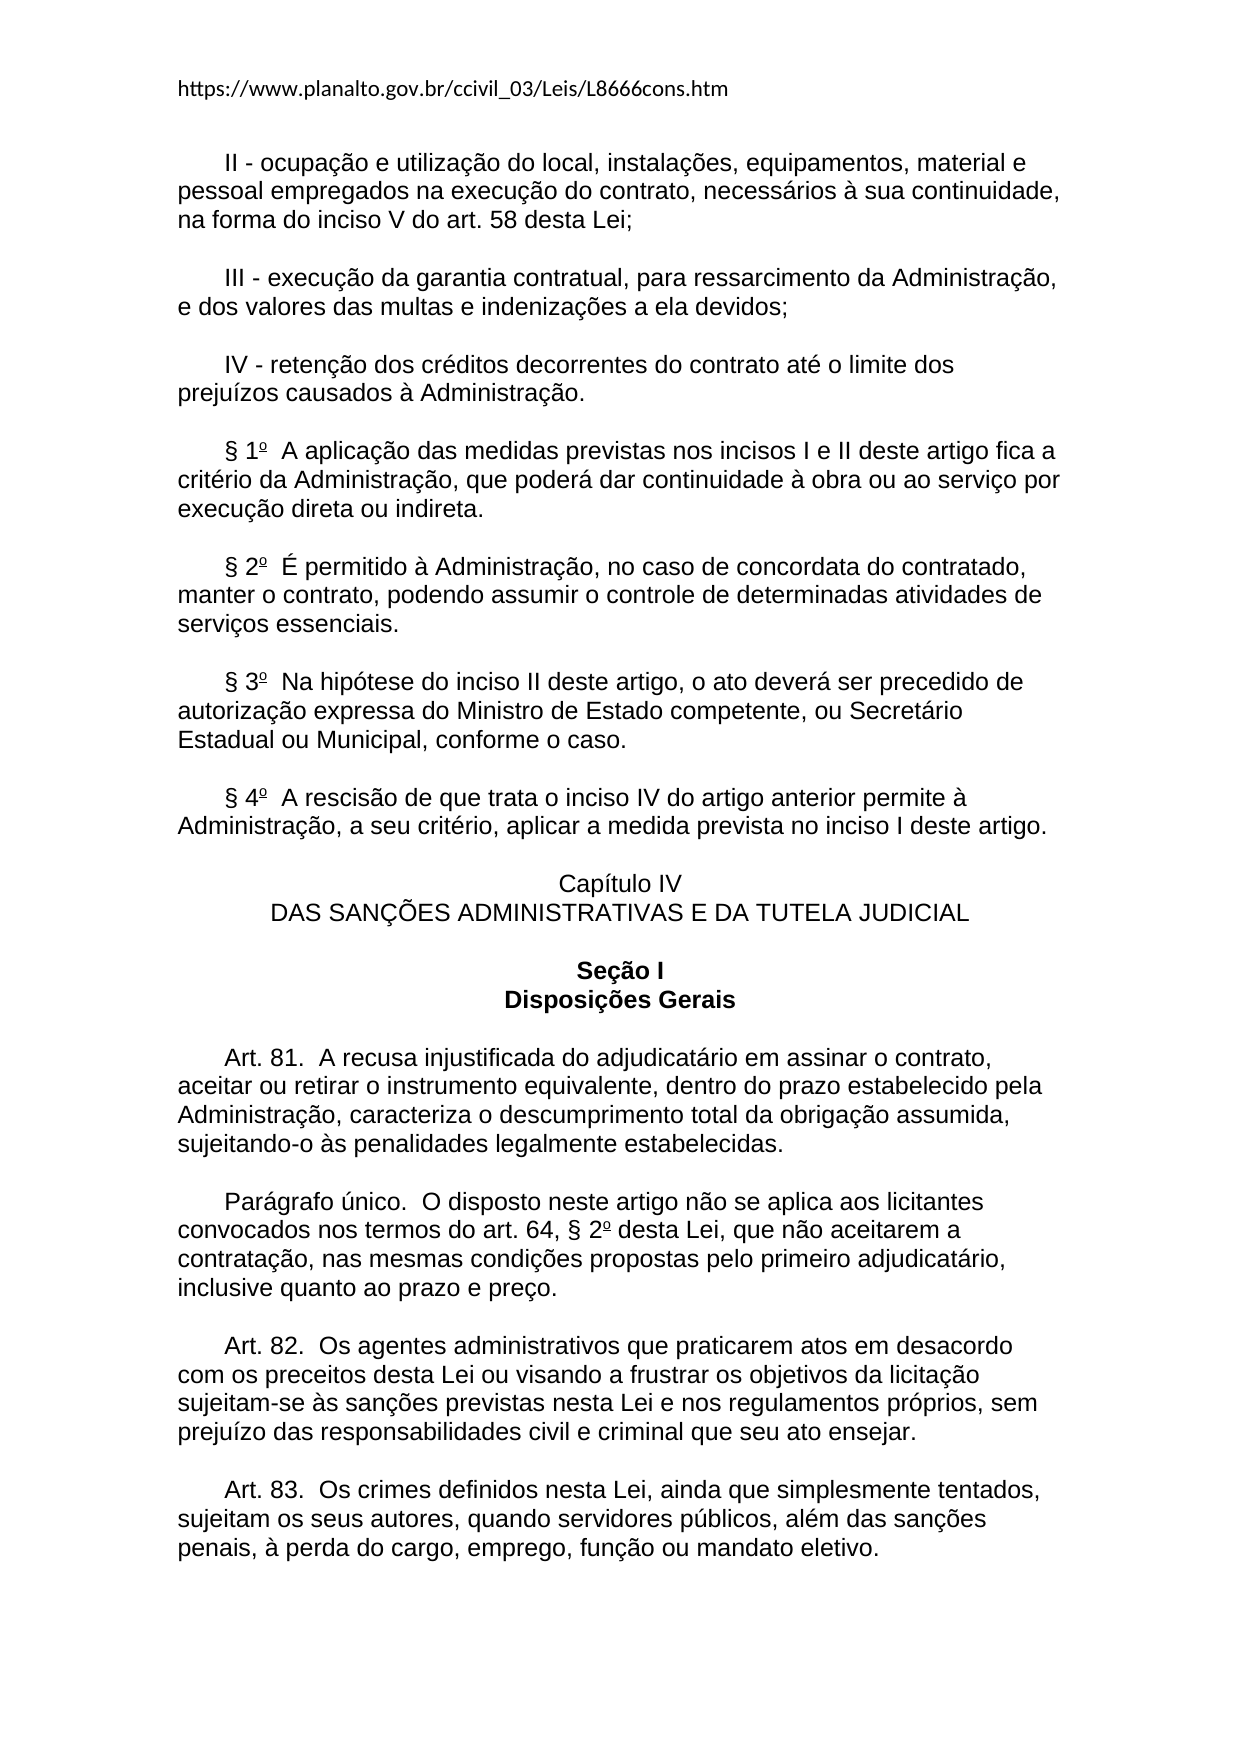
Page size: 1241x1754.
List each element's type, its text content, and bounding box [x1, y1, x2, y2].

text Parágrafo único. O disposto neste artigo não se aplica aos licitantes convocados nos termos do art. 64, § 2o desta Lei, que não aceitarem a contratação, nas mesmas condições propostas pelo primeiro adjudicatário, inclusive quanto ao prazo e preço. [177, 1187, 1063, 1302]
text Capítulo IV DAS SANÇÕES ADMINISTRATIVAS E DA TUTELA JUDICIAL [177, 869, 1063, 927]
text § 3o Na hipótese do inciso II deste artigo, o ato deverá ser precedido de autorização expressa do Ministro de Estado competente, ou Secretário Estadual ou Municipal, conforme o caso. [177, 667, 1063, 753]
text Art. 83. Os crimes definidos nesta Lei, ainda que simplesmente tentados, sujeitam os seus autores, quando servidores públicos, além das sanções penais, à perda do cargo, emprego, função ou mandato eletivo. [177, 1475, 1063, 1561]
text IV - retenção dos créditos decorrentes do contrato até o limite dos prejuízos causados à Administração. [177, 350, 1063, 407]
text § 4o A rescisão de que trata o inciso IV do artigo anterior permite à Administração, a seu critério, aplicar a medida prevista no inciso I deste artigo. [177, 783, 1063, 840]
text § 1o A aplicação das medidas previstas nos incisos I e II deste artigo fica a critério da Administração, que poderá dar continuidade à obra ou ao serviço por execução direta ou indireta. [177, 436, 1063, 523]
text Art. 81. A recusa injustificada do adjudicatário em assinar o contrato, aceitar ou retirar o instrumento equivalente, dentro do prazo estabelecido pela Administração, caracteriza o descumprimento total da obrigação assumida, sujeitando-o às penalidades legalmente estabelecidas. [177, 1043, 1063, 1158]
text § 2o É permitido à Administração, no caso de concordata do contratado, manter o contrato, podendo assumir o controle de determinadas atividades de serviços essenciais. [177, 552, 1063, 638]
text III - execução da garantia contratual, para ressarcimento da Administração, e dos valores das multas e indenizações a ela devidos; [177, 263, 1063, 321]
text Art. 82. Os agentes administrativos que praticarem atos em desacordo com os preceitos desta Lei ou visando a frustrar os objetivos da licitação sujeitam-se às sanções previstas nesta Lei e nos regulamentos próprios, sem prejuízo das responsabilidades civil e criminal que seu ato ensejar. [177, 1331, 1063, 1446]
text II - ocupação e utilização do local, instalações, equipamentos, material e pessoal empregados na execução do contrato, necessários à sua continuidade, na forma do inciso V do art. 58 desta Lei; [177, 148, 1063, 234]
text Seção I Disposições Gerais [177, 956, 1063, 1013]
